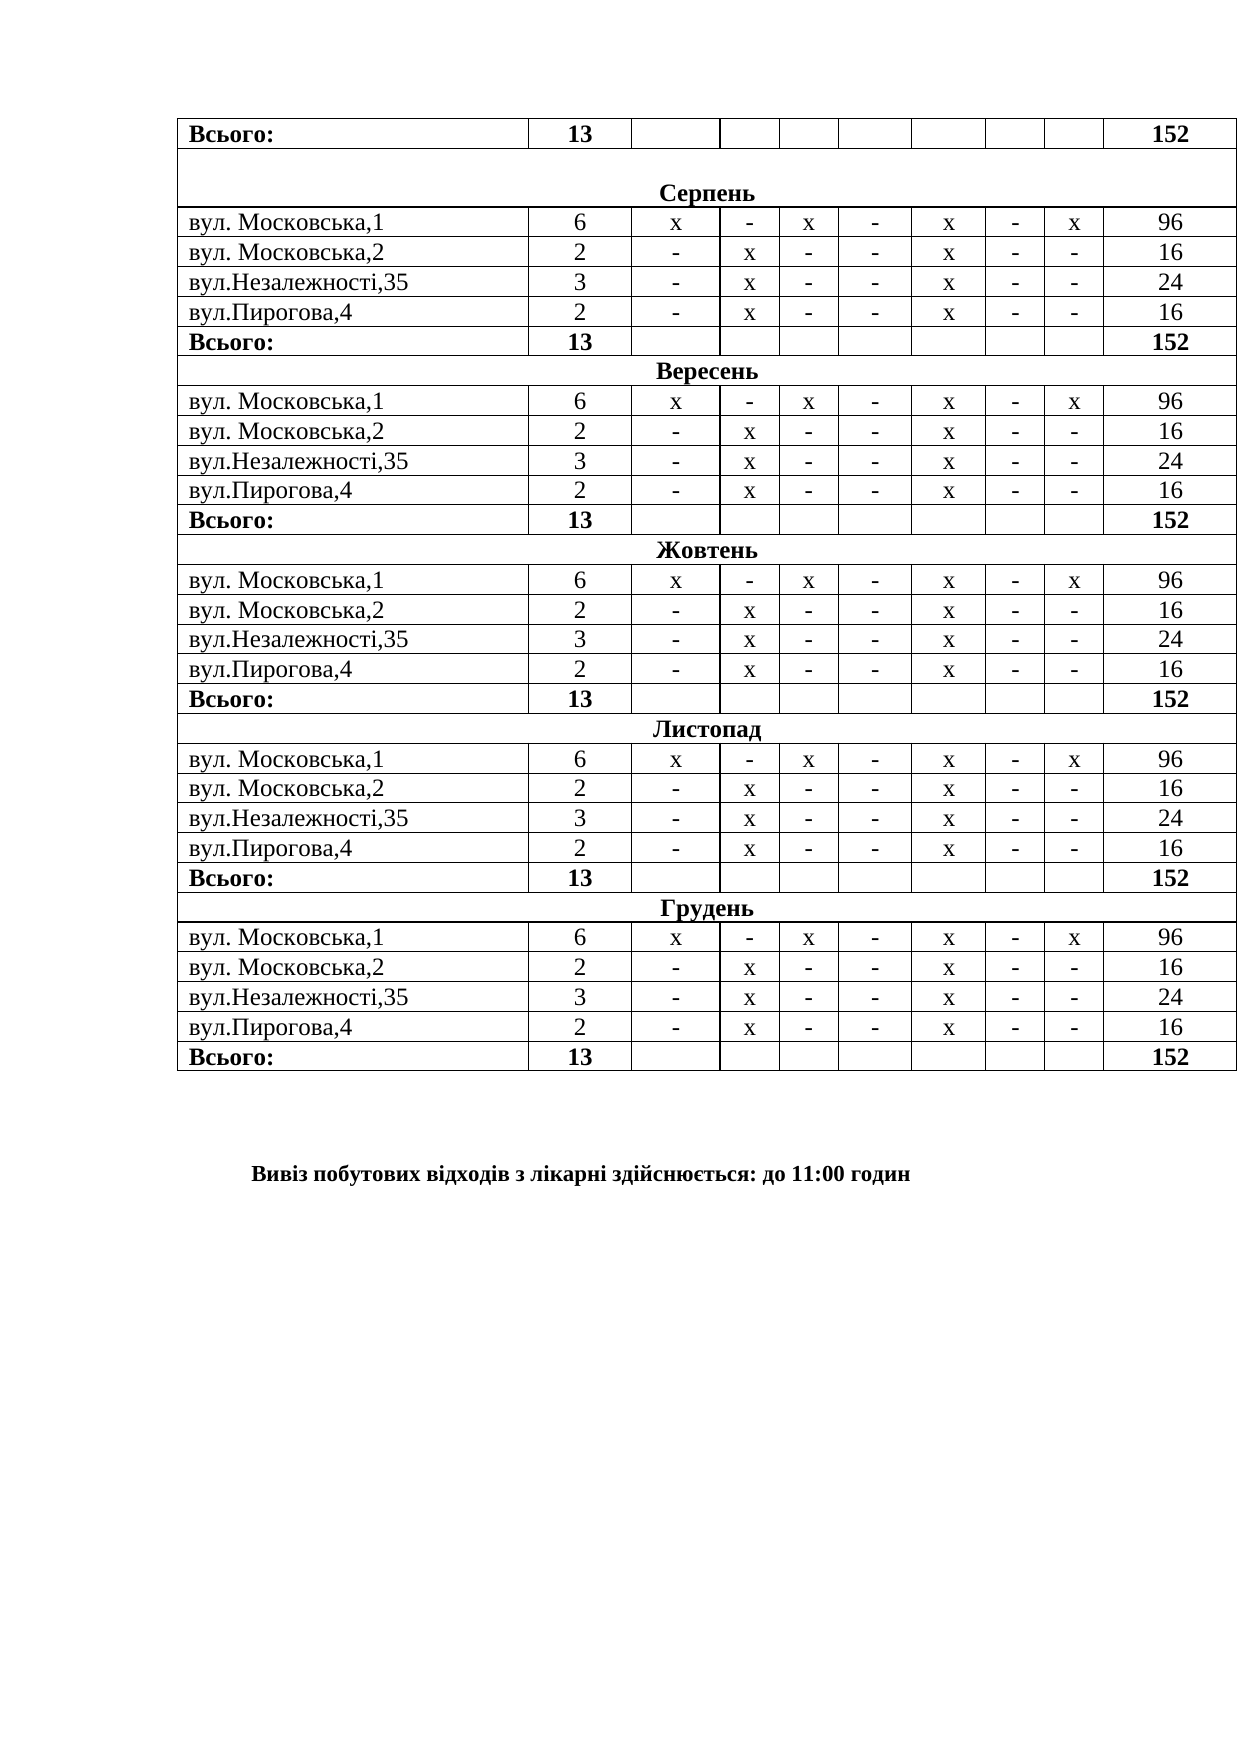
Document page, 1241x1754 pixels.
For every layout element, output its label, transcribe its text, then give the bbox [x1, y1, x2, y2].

table_cell - [839, 297, 911, 326]
table_cell 13 [529, 1042, 631, 1070]
table_cell [839, 863, 911, 892]
table_cell - [1045, 774, 1103, 802]
table_cell 24 [1104, 267, 1236, 296]
text Вивіз побутових відходів з лікарні здійснюється: до 11:00 годин [177, 1160, 1152, 1186]
table_cell - [986, 446, 1044, 474]
table_cell х [912, 1012, 985, 1041]
table_cell - [839, 446, 911, 474]
table_cell - [1045, 982, 1103, 1011]
table_cell 16 [1104, 952, 1236, 981]
table_cell вул.Пирогова,4 [178, 476, 528, 504]
table_cell [839, 1042, 911, 1070]
table_cell 13 [529, 684, 631, 713]
table_cell 16 [1104, 595, 1236, 623]
table_cell - [986, 386, 1044, 415]
table_cell х [632, 386, 719, 415]
table_cell вул.Незалежності,35 [178, 982, 528, 1011]
table_cell - [839, 386, 911, 415]
table_cell - [1045, 267, 1103, 296]
table_cell - [839, 237, 911, 266]
table_cell [721, 684, 779, 713]
table_cell 16 [1104, 416, 1236, 445]
table_cell 16 [1104, 654, 1236, 683]
table_cell - [721, 208, 779, 236]
table_cell [986, 505, 1044, 534]
table_cell - [780, 297, 838, 326]
table_cell х [721, 267, 779, 296]
table_cell х [912, 476, 985, 504]
table_cell 2 [529, 595, 631, 623]
table_cell 13 [529, 119, 631, 148]
table_cell Всього: [178, 1042, 528, 1070]
table_cell 2 [529, 774, 631, 802]
table_cell х [632, 565, 719, 594]
table_cell [839, 684, 911, 713]
table_cell 152 [1104, 1042, 1236, 1070]
table_cell х [721, 237, 779, 266]
table_cell - [632, 625, 719, 653]
table_cell - [780, 595, 838, 623]
table_cell 16 [1104, 1012, 1236, 1041]
table_cell - [632, 446, 719, 474]
table_cell 3 [529, 267, 631, 296]
table_cell [986, 1042, 1044, 1070]
table_cell вул.Незалежності,35 [178, 446, 528, 474]
table_cell вул.Пирогова,4 [178, 654, 528, 683]
table_cell - [986, 654, 1044, 683]
table_cell - [632, 297, 719, 326]
table_cell [632, 327, 719, 355]
table_cell х [721, 982, 779, 1011]
table_cell - [986, 923, 1044, 951]
table_cell х [912, 952, 985, 981]
table_cell - [632, 595, 719, 623]
table_cell [912, 1042, 985, 1070]
table_cell х [912, 237, 985, 266]
table_cell 2 [529, 1012, 631, 1041]
table_cell - [780, 982, 838, 1011]
table_cell - [632, 237, 719, 266]
table_cell х [912, 446, 985, 474]
table_cell х [780, 565, 838, 594]
table_cell 96 [1104, 208, 1236, 236]
table_cell х [1045, 386, 1103, 415]
table_cell - [1045, 654, 1103, 683]
table_cell [780, 863, 838, 892]
table_cell [986, 684, 1044, 713]
table_cell х [721, 952, 779, 981]
table_cell [839, 505, 911, 534]
table_cell [1045, 327, 1103, 355]
table_cell вул.Незалежності,35 [178, 803, 528, 832]
table_cell 24 [1104, 982, 1236, 1011]
table_cell [839, 327, 911, 355]
table_cell х [912, 744, 985, 772]
table_cell х [721, 625, 779, 653]
table_cell 152 [1104, 327, 1236, 355]
table_cell [780, 119, 838, 148]
table_cell - [1045, 297, 1103, 326]
table_cell [632, 684, 719, 713]
table_cell - [986, 833, 1044, 862]
table_cell 3 [529, 446, 631, 474]
table_cell х [912, 625, 985, 653]
table_cell х [912, 267, 985, 296]
table_cell 2 [529, 833, 631, 862]
table_cell - [986, 625, 1044, 653]
table_cell вул.Пирогова,4 [178, 297, 528, 326]
table_cell 13 [529, 863, 631, 892]
table_cell х [721, 446, 779, 474]
table_cell - [632, 476, 719, 504]
table_cell - [780, 1012, 838, 1041]
table_cell Всього: [178, 119, 528, 148]
table_cell [632, 1042, 719, 1070]
table_cell 96 [1104, 744, 1236, 772]
table_cell вул. Московська,2 [178, 952, 528, 981]
table_cell - [1045, 237, 1103, 266]
table_cell вул. Московська,1 [178, 744, 528, 772]
table_cell вул. Московська,1 [178, 386, 528, 415]
table_cell - [986, 774, 1044, 802]
table_cell 16 [1104, 297, 1236, 326]
table_cell - [1045, 1012, 1103, 1041]
table_cell - [1045, 952, 1103, 981]
table_cell х [1045, 208, 1103, 236]
table_cell [1045, 684, 1103, 713]
table_cell 152 [1104, 119, 1236, 148]
table_cell [780, 327, 838, 355]
table_cell - [780, 416, 838, 445]
table_cell 16 [1104, 833, 1236, 862]
table_cell - [839, 982, 911, 1011]
table_cell х [912, 803, 985, 832]
table_cell 2 [529, 297, 631, 326]
table_cell 6 [529, 208, 631, 236]
table_cell 3 [529, 803, 631, 832]
table_cell х [912, 833, 985, 862]
table_cell - [780, 446, 838, 474]
table_cell - [986, 803, 1044, 832]
table_cell - [780, 625, 838, 653]
table_cell [986, 119, 1044, 148]
table_cell - [632, 833, 719, 862]
table_cell [986, 863, 1044, 892]
table_cell - [632, 654, 719, 683]
table_cell Вересень [178, 356, 1236, 385]
table_cell - [1045, 833, 1103, 862]
table_cell - [780, 774, 838, 802]
table_cell х [632, 923, 719, 951]
table_cell [1045, 505, 1103, 534]
table_cell - [1045, 476, 1103, 504]
table_cell - [721, 386, 779, 415]
table_cell - [1045, 803, 1103, 832]
table_cell - [839, 744, 911, 772]
table_cell [632, 505, 719, 534]
table_cell 16 [1104, 237, 1236, 266]
table_cell х [912, 416, 985, 445]
table_cell 96 [1104, 923, 1236, 951]
table_cell 152 [1104, 684, 1236, 713]
table_cell - [1045, 416, 1103, 445]
table_cell [721, 327, 779, 355]
table_cell [912, 684, 985, 713]
table_cell 2 [529, 237, 631, 266]
table_cell х [780, 923, 838, 951]
table_cell х [721, 833, 779, 862]
table_cell [780, 1042, 838, 1070]
table_cell 2 [529, 654, 631, 683]
table_cell [780, 684, 838, 713]
table_cell х [721, 654, 779, 683]
table_cell х [912, 774, 985, 802]
table_cell - [780, 803, 838, 832]
table_cell [986, 327, 1044, 355]
table_cell [1045, 1042, 1103, 1070]
table_cell Всього: [178, 863, 528, 892]
table_cell х [632, 208, 719, 236]
table_cell - [986, 982, 1044, 1011]
table_cell 3 [529, 982, 631, 1011]
table_cell [839, 119, 911, 148]
table_cell - [986, 416, 1044, 445]
table_cell [912, 863, 985, 892]
table_cell - [839, 774, 911, 802]
table_cell вул. Московська,2 [178, 774, 528, 802]
table_cell - [632, 774, 719, 802]
table_cell х [780, 208, 838, 236]
table_cell - [839, 923, 911, 951]
table_cell - [1045, 595, 1103, 623]
table_cell х [1045, 565, 1103, 594]
table_cell 16 [1104, 774, 1236, 802]
table_cell [1045, 863, 1103, 892]
table_cell вул. Московська,1 [178, 565, 528, 594]
table_cell 3 [529, 625, 631, 653]
table_cell - [721, 744, 779, 772]
table_cell - [780, 267, 838, 296]
table_cell - [780, 237, 838, 266]
table_cell 2 [529, 952, 631, 981]
table_cell х [721, 476, 779, 504]
table_cell - [986, 595, 1044, 623]
table_cell вул. Московська,2 [178, 237, 528, 266]
table_cell - [839, 595, 911, 623]
table_cell х [632, 744, 719, 772]
table_cell - [632, 416, 719, 445]
table_cell х [912, 297, 985, 326]
table_cell - [839, 952, 911, 981]
table_cell - [839, 267, 911, 296]
table_cell - [1045, 625, 1103, 653]
table_cell 6 [529, 923, 631, 951]
table_cell - [721, 923, 779, 951]
table_cell [1045, 119, 1103, 148]
table_cell - [839, 1012, 911, 1041]
table_cell 152 [1104, 863, 1236, 892]
table_cell [721, 505, 779, 534]
table_cell - [986, 297, 1044, 326]
table_cell х [912, 923, 985, 951]
table_cell х [721, 297, 779, 326]
table_cell вул. Московська,1 [178, 208, 528, 236]
table_cell х [721, 803, 779, 832]
table_cell - [986, 565, 1044, 594]
table_cell 152 [1104, 505, 1236, 534]
table_cell вул.Незалежності,35 [178, 267, 528, 296]
table_cell - [986, 237, 1044, 266]
table_cell - [986, 952, 1044, 981]
table_cell - [632, 267, 719, 296]
table_cell [780, 505, 838, 534]
table_cell - [986, 208, 1044, 236]
table_cell х [780, 386, 838, 415]
table_cell вул. Московська,2 [178, 416, 528, 445]
table_cell - [839, 625, 911, 653]
table_cell х [721, 774, 779, 802]
table_cell [632, 863, 719, 892]
table_cell х [912, 208, 985, 236]
table_cell вул. Московська,2 [178, 595, 528, 623]
table_cell [912, 505, 985, 534]
table_cell [721, 863, 779, 892]
table_cell Всього: [178, 505, 528, 534]
table_cell вул. Московська,1 [178, 923, 528, 951]
table_cell - [1045, 446, 1103, 474]
table_cell 6 [529, 744, 631, 772]
table_cell Листопад [178, 714, 1236, 743]
table_cell - [632, 982, 719, 1011]
table_cell 2 [529, 416, 631, 445]
table_cell [721, 1042, 779, 1070]
table_cell х [721, 1012, 779, 1041]
table_cell Серпень [178, 149, 1236, 206]
table_cell 6 [529, 386, 631, 415]
table_cell х [721, 416, 779, 445]
table_cell [912, 327, 985, 355]
table_cell 2 [529, 476, 631, 504]
table_cell Всього: [178, 684, 528, 713]
table_cell 24 [1104, 446, 1236, 474]
table_cell - [839, 476, 911, 504]
table_cell - [721, 565, 779, 594]
table_cell [912, 119, 985, 148]
table_cell вул.Пирогова,4 [178, 1012, 528, 1041]
table_cell Грудень [178, 893, 1236, 921]
table_cell - [839, 833, 911, 862]
table_cell х [912, 595, 985, 623]
table_cell х [780, 744, 838, 772]
table_cell вул.Пирогова,4 [178, 833, 528, 862]
table_cell - [839, 416, 911, 445]
table_cell - [986, 267, 1044, 296]
table_cell 96 [1104, 386, 1236, 415]
table_cell - [839, 654, 911, 683]
table_cell 13 [529, 505, 631, 534]
table_cell х [912, 386, 985, 415]
table_cell х [721, 595, 779, 623]
table_cell 96 [1104, 565, 1236, 594]
table_cell - [780, 952, 838, 981]
table_cell [632, 119, 719, 148]
table_cell х [912, 565, 985, 594]
table_cell х [912, 654, 985, 683]
table_cell х [1045, 923, 1103, 951]
table_cell - [986, 1012, 1044, 1041]
table_cell - [632, 803, 719, 832]
table_cell 24 [1104, 625, 1236, 653]
table_cell - [780, 476, 838, 504]
table_cell - [986, 744, 1044, 772]
table_cell - [780, 654, 838, 683]
table_cell - [632, 952, 719, 981]
table_cell х [1045, 744, 1103, 772]
table_cell - [839, 803, 911, 832]
table_cell 13 [529, 327, 631, 355]
table_cell - [839, 208, 911, 236]
table_cell Жовтень [178, 535, 1236, 564]
table_cell - [780, 833, 838, 862]
table_cell 16 [1104, 476, 1236, 504]
table_cell [721, 119, 779, 148]
table_cell Всього: [178, 327, 528, 355]
table_cell 6 [529, 565, 631, 594]
table_cell х [912, 982, 985, 1011]
table_cell - [632, 1012, 719, 1041]
table_cell 24 [1104, 803, 1236, 832]
table_cell - [986, 476, 1044, 504]
table_cell вул.Незалежності,35 [178, 625, 528, 653]
table_cell - [839, 565, 911, 594]
